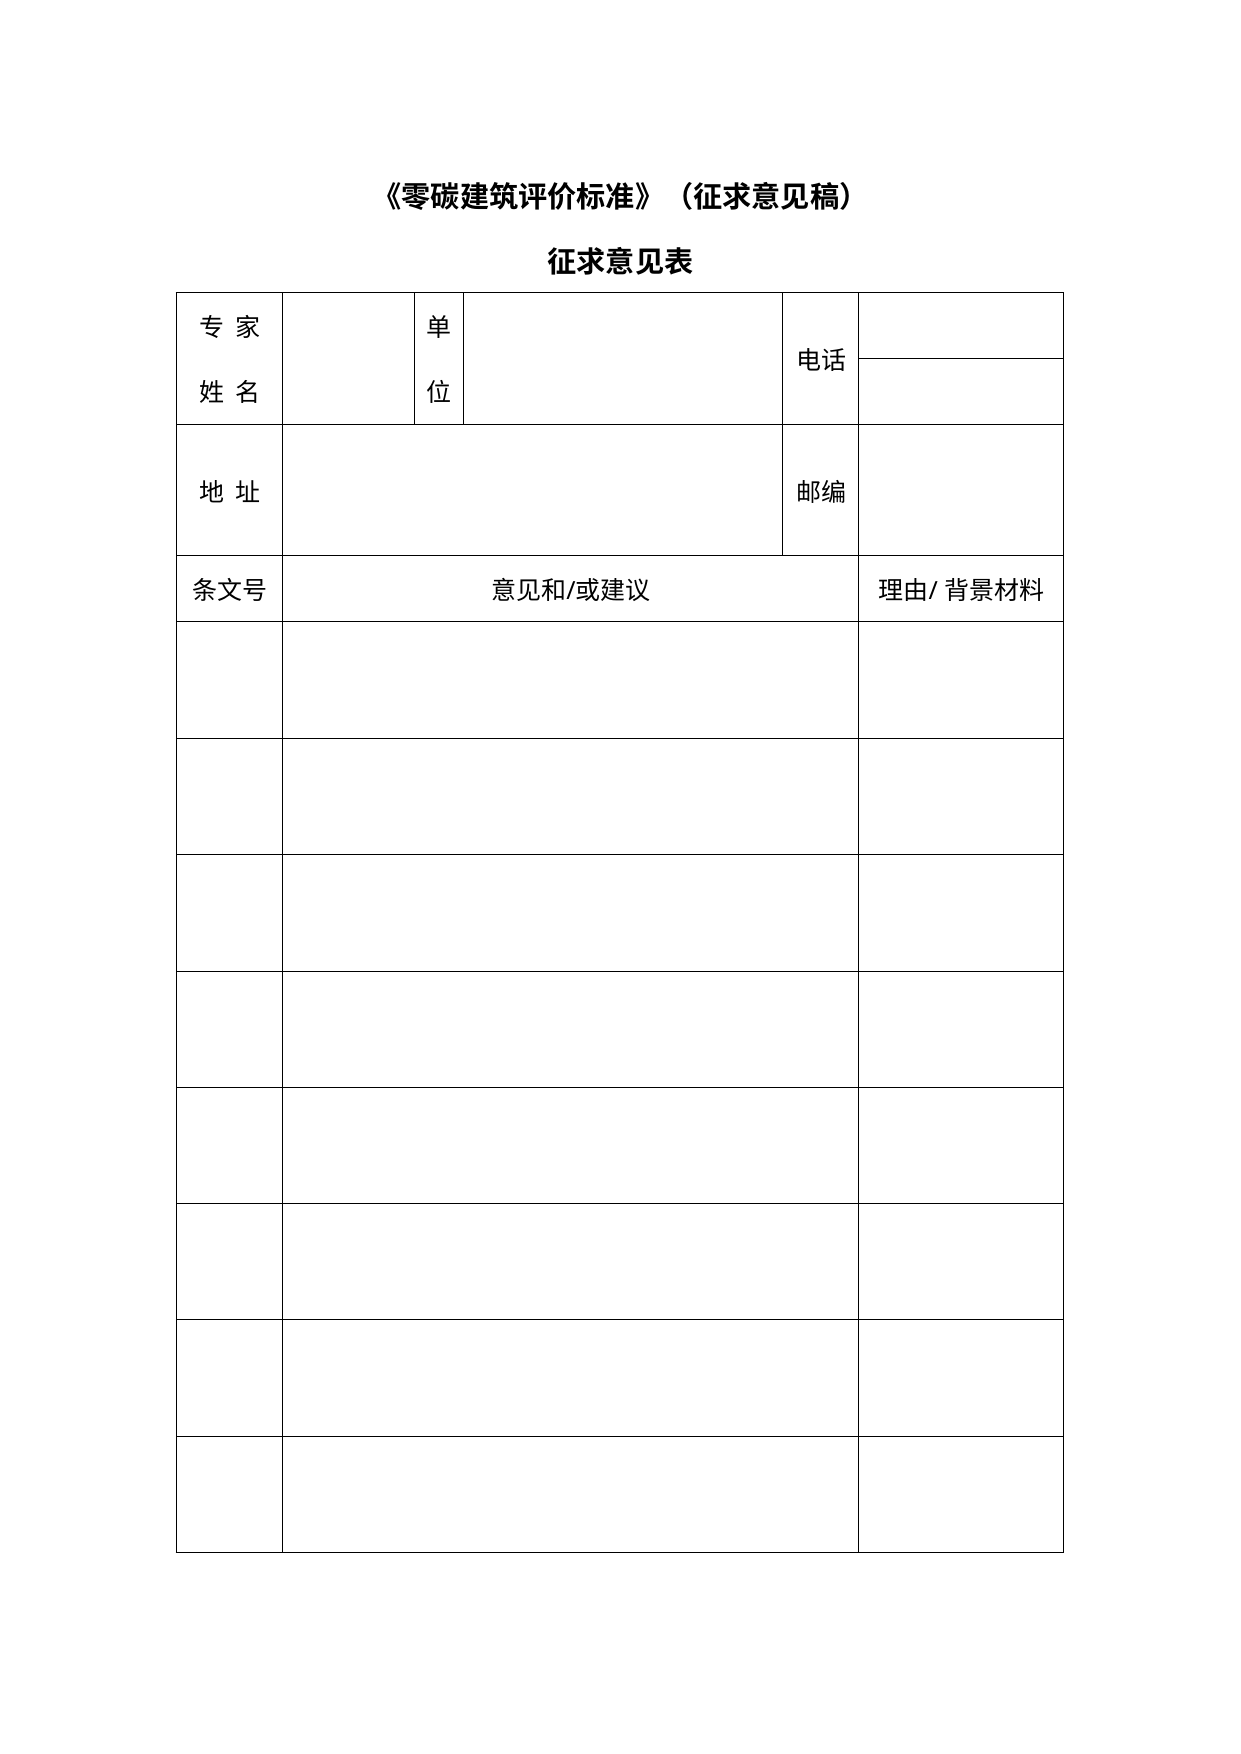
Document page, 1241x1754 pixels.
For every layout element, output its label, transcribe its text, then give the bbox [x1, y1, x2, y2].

table_cell [859, 622, 1063, 738]
table_cell [283, 425, 782, 555]
table_cell 意见和/或建议 [283, 556, 858, 621]
table_cell 条文号 [177, 556, 282, 621]
table_header [859, 293, 1063, 358]
text 征求意见表 [187, 227, 1053, 292]
table_cell [859, 1088, 1063, 1203]
table_cell [859, 1204, 1063, 1319]
table_cell [859, 1320, 1063, 1436]
text 《零碳建筑评价标准》（征求意见稿） [187, 162, 1053, 227]
table_cell [283, 855, 858, 971]
table_cell [177, 1320, 282, 1436]
table_header 专 家 姓 名 [177, 293, 282, 424]
table_cell [283, 1088, 858, 1203]
table_cell [859, 739, 1063, 854]
table_cell [177, 622, 282, 738]
table_cell [283, 1437, 858, 1552]
table_cell [177, 972, 282, 1087]
table_cell 地 址 [177, 425, 282, 555]
table_cell [177, 739, 282, 854]
table_cell [859, 425, 1063, 555]
table_cell [859, 1437, 1063, 1552]
table_cell 邮编 [783, 425, 858, 555]
table_cell [283, 1320, 858, 1436]
table_cell [283, 972, 858, 1087]
table_cell [283, 739, 858, 854]
table_cell [177, 1204, 282, 1319]
table_cell [283, 1204, 858, 1319]
table_cell [177, 855, 282, 971]
table_cell 理由/ 背景材料 [859, 556, 1063, 621]
table_cell [859, 359, 1063, 424]
table_header [464, 293, 782, 424]
table_header [283, 293, 414, 424]
table_cell [859, 972, 1063, 1087]
table_cell [177, 1437, 282, 1552]
table_cell [859, 855, 1063, 971]
table_header 单位 [415, 293, 463, 424]
table_header 电话 [783, 293, 858, 424]
table_cell [283, 622, 858, 738]
table_cell [177, 1088, 282, 1203]
